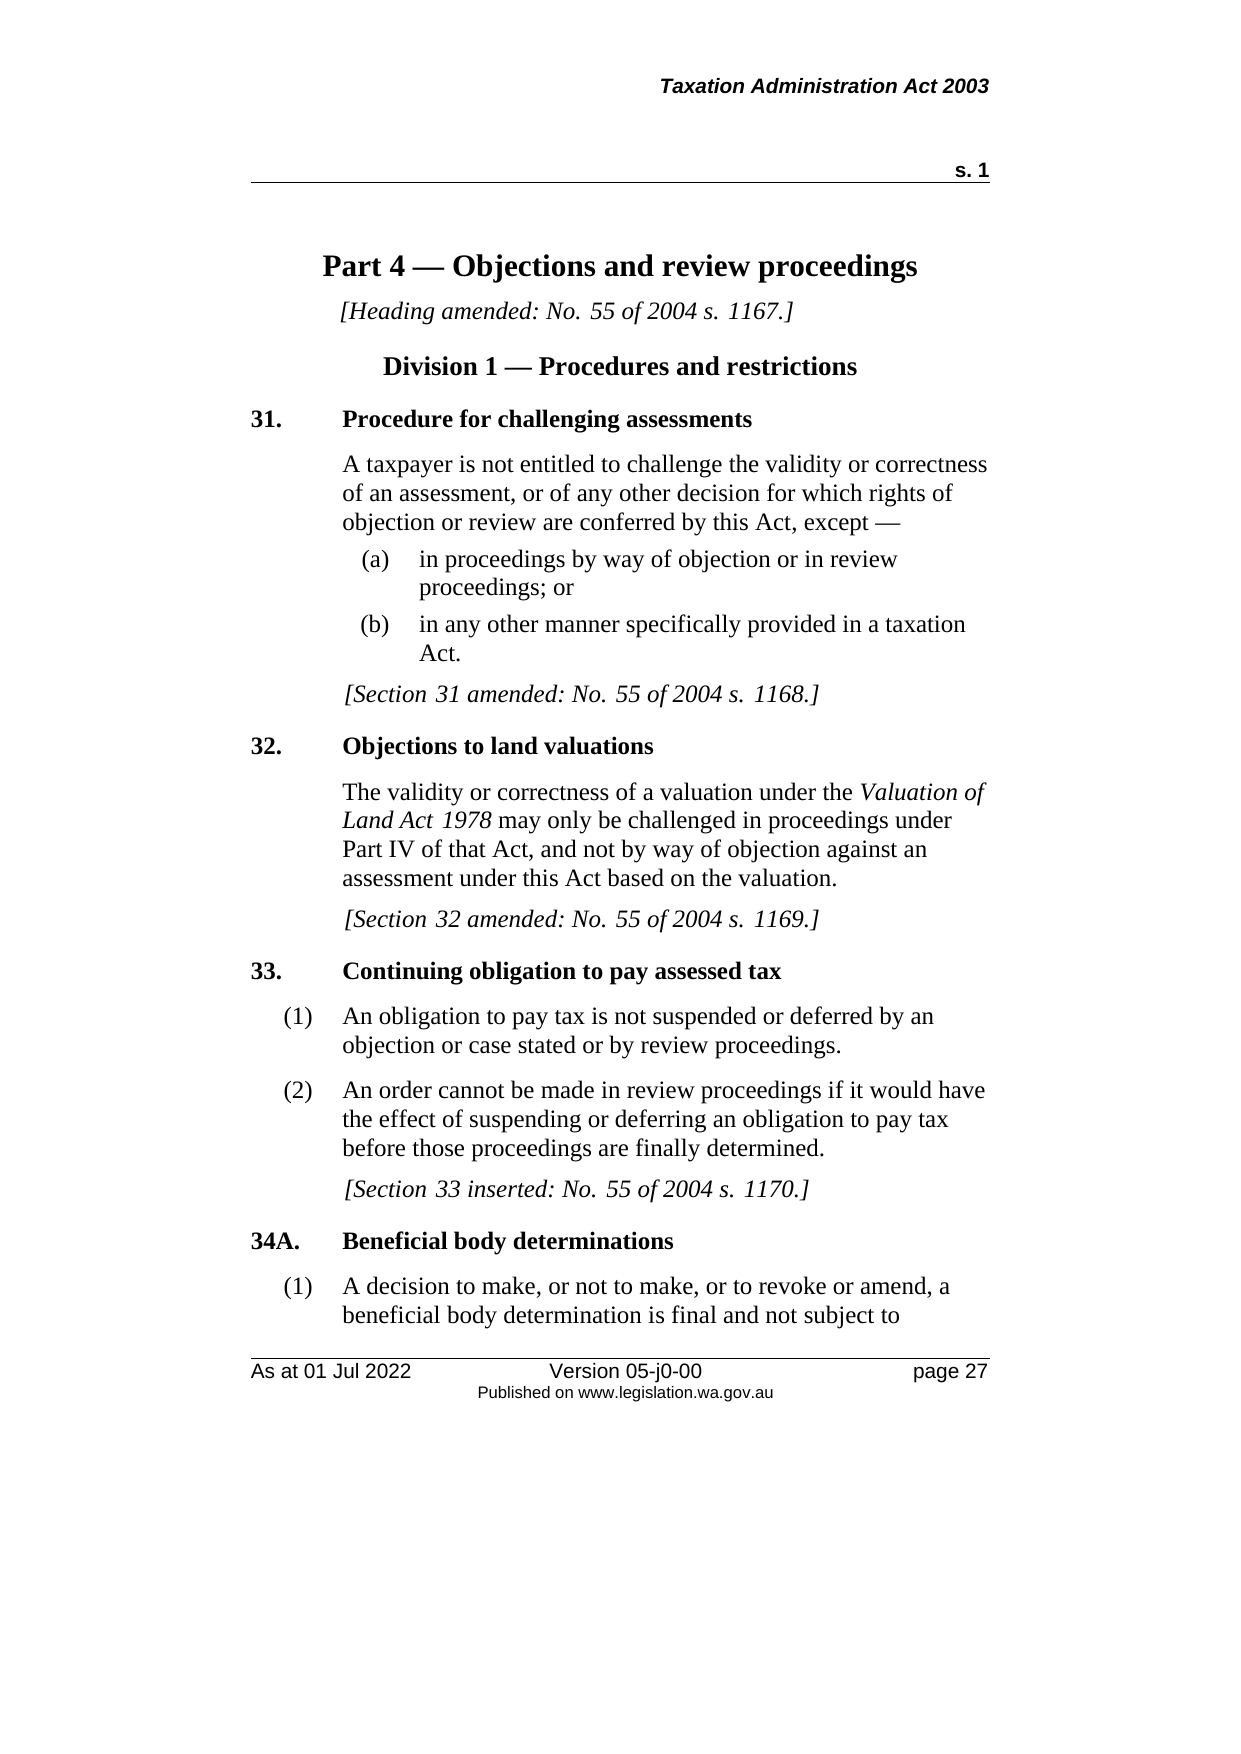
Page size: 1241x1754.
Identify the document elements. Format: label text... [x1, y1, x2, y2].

text [Section 33 inserted: No. 55 of 2004 s. 1170.] [251, 1174, 990, 1203]
subtitle 34A. Beneficial body determinations [251, 1226, 990, 1254]
text (1) An obligation to pay tax is not suspended or deferred by an objection or case stated or by review proceedings. [251, 1001, 990, 1059]
text [Section 31 amended: No. 55 of 2004 s. 1168.] [251, 679, 990, 708]
text [Section 32 amended: No. 55 of 2004 s. 1169.] [251, 904, 990, 933]
text (a) in proceedings by way of objection or in review proceedings; or [251, 544, 990, 601]
text The validity or correctness of a valuation under the Valuation of Land Act 1978 may only be challenged in proceedings under Part IV of that Act, and not by way of objection against an assessment under this Act based on the valuation. [251, 777, 990, 892]
text (2) An order cannot be made in review proceedings if it would have the effect of suspending or deferring an obligation to pay tax before those proceedings are finally determined. [251, 1075, 990, 1162]
subtitle 31. Procedure for challenging assessments [251, 404, 990, 432]
subtitle [Heading amended: No. 55 of 2004 s. 1167.] [251, 296, 990, 325]
text A taxpayer is not entitled to challenge the validity or correctness of an assessment, or of any other decision for which rights of objection or review are conferred by this Act, except — [251, 449, 990, 535]
subtitle Part 4 — Objections and review proceedings [251, 247, 990, 283]
text (b) in any other manner specifically provided in a taxation Act. [251, 609, 990, 667]
subtitle Division 1 — Procedures and restrictions [251, 350, 990, 381]
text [251, 1271, 990, 1329]
subtitle 33. Continuing obligation to pay assessed tax [251, 956, 990, 984]
subtitle 32. Objections to land valuations [251, 731, 990, 760]
